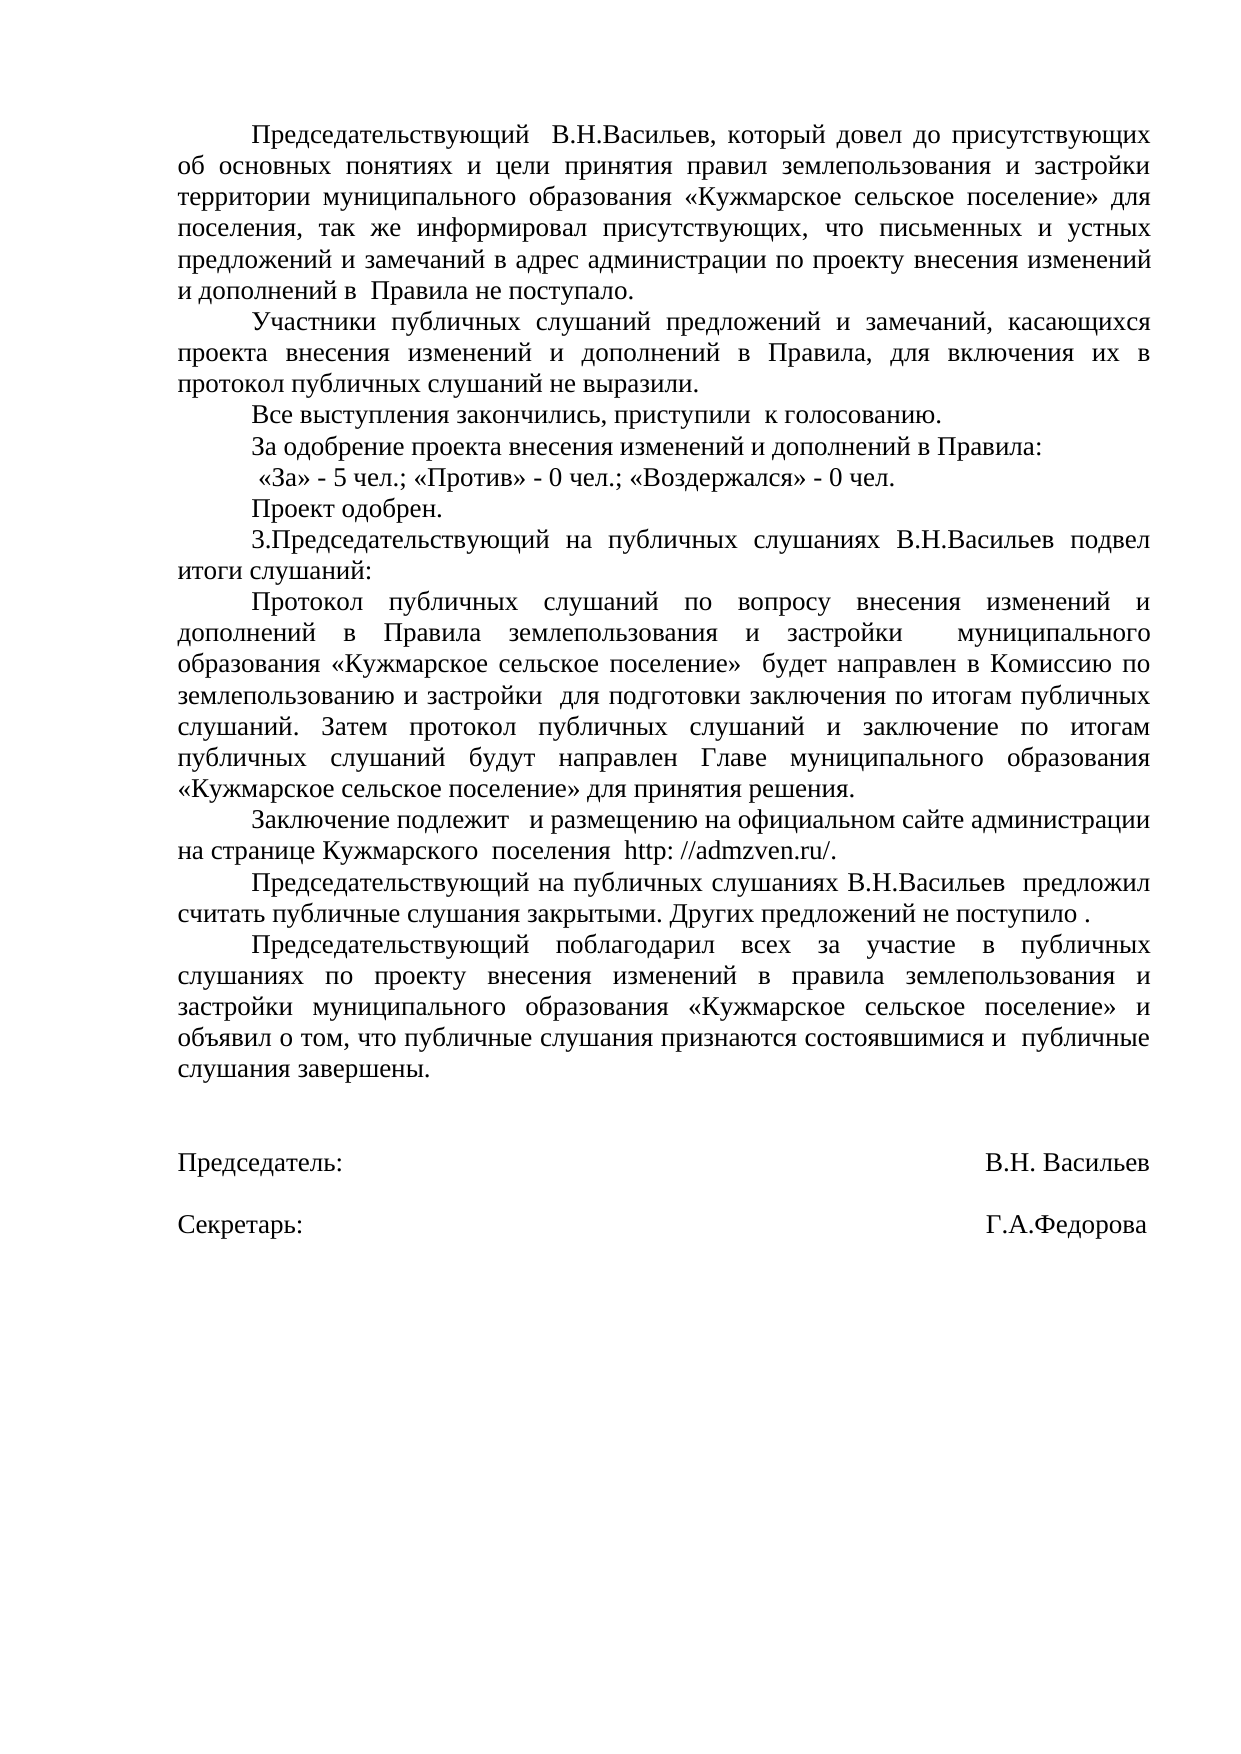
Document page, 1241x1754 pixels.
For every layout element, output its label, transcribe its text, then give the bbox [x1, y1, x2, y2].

text Председательствующий поблагодарил всех за участие в публичных слушаниях по проекту внесения изменений в правила землепользования и застройки муниципального образования «Кужмарское сельское поселение» и объявил о том, что публичные слушания признаются состоявшимися и публичные слушания завершены. [177, 928, 1152, 1084]
text «За» - 5 чел.; «Против» - 0 чел.; «Воздержался» - 0 чел. [177, 461, 1152, 492]
text Председатель: В.Н. Васильев [177, 1146, 1152, 1177]
text За одобрение проекта внесения изменений и дополнений в Правила: [177, 429, 1152, 461]
text 3.Председательствующий на публичных слушаниях В.Н.Васильев подвел итоги слушаний: [177, 523, 1152, 585]
text Заключение подлежит и размещению на официальном сайте администрации на странице Кужмарского поселения http: //admzven.ru/. [177, 803, 1152, 866]
text Председательствующий на публичных слушаниях В.Н.Васильев предложил считать публичные слушания закрытыми. Других предложений не поступило . [177, 866, 1152, 928]
text Председательствующий В.Н.Васильев, который довел до присутствующих об основных понятиях и цели принятия правил землепользования и застройки территории муниципального образования «Кужмарское сельское поселение» для поселения, так же информировал присутствующих, что письменных и устных предложений и замечаний в адрес администрации по проекту внесения изменений и дополнений в Правила не поступало. [177, 118, 1152, 305]
text Участники публичных слушаний предложений и замечаний, касающихся проекта внесения изменений и дополнений в Правила, для включения их в протокол публичных слушаний не выразили. [177, 305, 1152, 398]
text Секретарь: Г.А.Федорова [177, 1208, 1152, 1239]
text Протокол публичных слушаний по вопросу внесения изменений и дополнений в Правила землепользования и застройки муниципального образования «Кужмарское сельское поселение» будет направлен в Комиссию по землепользованию и застройки для подготовки заключения по итогам публичных слушаний. Затем протокол публичных слушаний и заключение по итогам публичных слушаний будут направлен Главе муниципального образования «Кужмарское сельское поселение» для принятия решения. [177, 585, 1152, 803]
text Все выступления закончились, приступили к голосованию. [177, 398, 1152, 429]
text Проект одобрен. [177, 492, 1152, 523]
